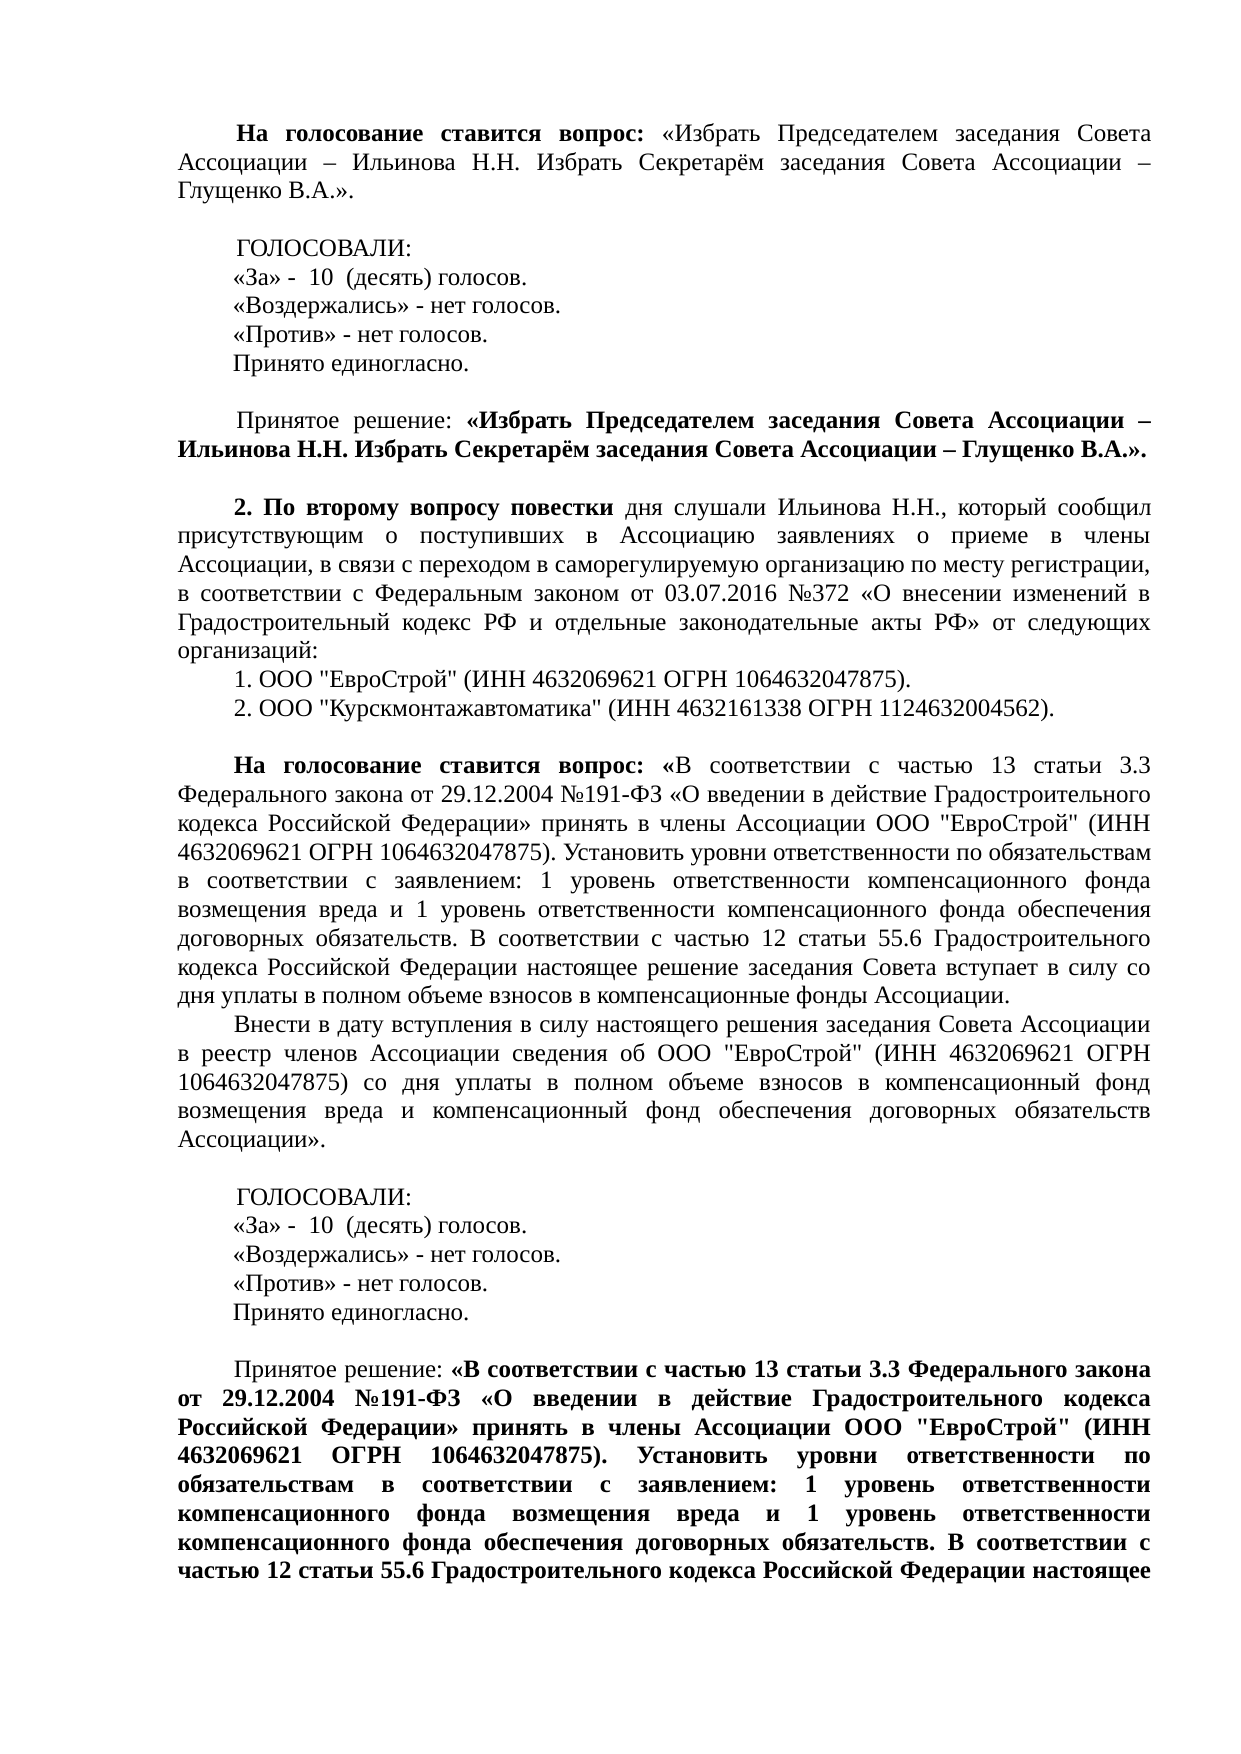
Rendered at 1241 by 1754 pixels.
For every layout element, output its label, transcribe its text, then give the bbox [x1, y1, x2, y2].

text «За» - 10 (десять) голосов. [177, 1211, 1152, 1239]
text На голосование ставится вопрос: «Избрать Председателем заседания Совета Ассоциации – Ильинова Н.Н. Избрать Секретарём заседания Совета Ассоциации – Глущенко В.А.». [177, 118, 1152, 204]
text «Воздержались» - нет голосов. [177, 291, 1152, 319]
text «Воздержались» - нет голосов. [177, 1239, 1152, 1268]
text Внести в дату вступления в силу настоящего решения заседания Совета Ассоциации в реестр членов Ассоциации сведения об ООО "ЕвроСтрой" (ИНН 4632069621 ОГРН 1064632047875) со дня уплаты в полном объеме взносов в компенсационный фонд возмещения вреда и компенсационный фонд обеспечения договорных обязательств Ассоциации». [177, 1009, 1152, 1153]
text Принято единогласно. [177, 1297, 1152, 1326]
text На голосование ставится вопрос: «В соответствии с частью 13 статьи 3.3 Федерального закона от 29.12.2004 №191-ФЗ «О введении в действие Градостроительного кодекса Российской Федерации» принять в члены Ассоциации ООО "ЕвроСтрой" (ИНН 4632069621 ОГРН 1064632047875). Установить уровни ответственности по обязательствам в соответствии с заявлением: 1 уровень ответственности компенсационного фонда возмещения вреда и 1 уровень ответственности компенсационного фонда обеспечения договорных обязательств. В соответствии с частью 12 статьи 55.6 Градостроительного кодекса Российской Федерации настоящее решение заседания Совета вступает в силу со дня уплаты в полном объеме взносов в компенсационные фонды Ассоциации. [177, 751, 1152, 1009]
text ГОЛОСОВАЛИ: [177, 233, 1152, 262]
text ГОЛОСОВАЛИ: [177, 1182, 1152, 1211]
text 2. ООО "Курскмонтажавтоматика" (ИНН 4632161338 ОГРН 1124632004562). [177, 693, 1152, 722]
text «За» - 10 (десять) голосов. [177, 262, 1152, 291]
text Принято единогласно. [177, 348, 1152, 377]
text 1. ООО "ЕвроСтрой" (ИНН 4632069621 ОГРН 1064632047875). [177, 664, 1152, 693]
text Принятое решение: «Избрать Председателем заседания Совета Ассоциации – Ильинова Н.Н. Избрать Секретарём заседания Совета Ассоциации – Глущенко В.А.». [177, 406, 1152, 463]
text «Против» - нет голосов. [177, 1268, 1152, 1297]
text 2. По второму вопросу повестки дня слушали Ильинова Н.Н., который сообщил присутствующим о поступивших в Ассоциацию заявлениях о приеме в члены Ассоциации, в связи с переходом в саморегулируемую организацию по месту регистрации, в соответствии с Федеральным законом от 03.07.2016 №372 «О внесении изменений в Градостроительный кодекс РФ и отдельные законодательные акты РФ» от следующих организаций: [177, 492, 1152, 664]
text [177, 1354, 1152, 1584]
text «Против» - нет голосов. [177, 319, 1152, 348]
